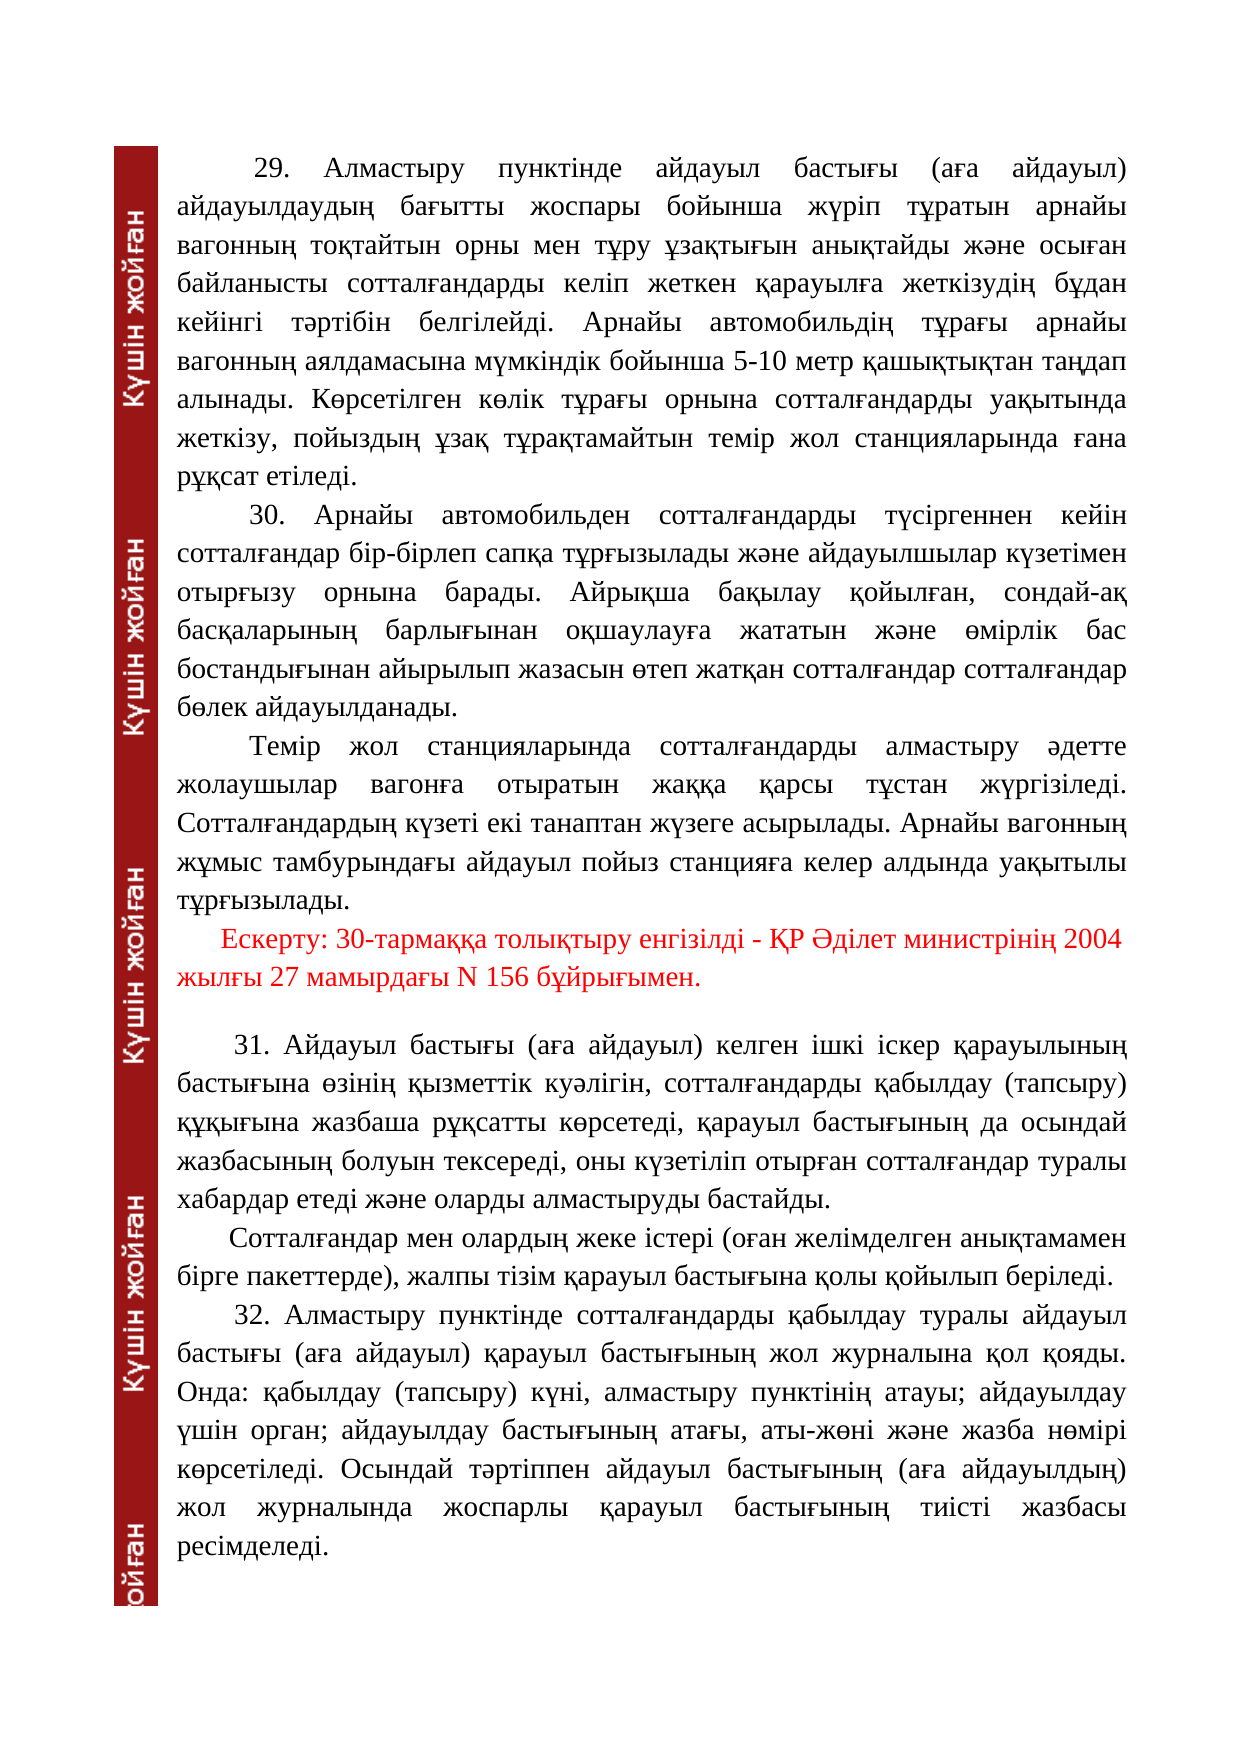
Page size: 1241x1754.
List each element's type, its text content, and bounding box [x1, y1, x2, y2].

text 30. Арнайы автомобильден сотталғандарды түсіргеннен кейін сотталғандар бір-бірлеп сапқа тұрғызылады және айдауылшылар күзетімен отырғызу орнына барады. Айрықша бақылау қойылған, сондай-ақ басқаларының барлығынан оқшаулауға жататын және өмiрлiк бас бостандығынан айырылып жазасын өтеп жатқан сотталғандар сотталғандар бөлек айдауылданады. [112, 497, 1128, 723]
picture [114, 723, 158, 728]
text 31. Айдауыл бастығы (аға айдауыл) келген ішкі іскер қарауылының бастығына өзінің қызметтік куәлігін, сотталғандарды қабылдау (тапсыру) құқығына жазбаша рұқсатты көрсетеді, қарауыл бастығының да осындай жазбасының болуын тексереді, оны күзетіліп отырған сотталғандар туралы хабардар етеді және оларды алмастыруды бастайды. [112, 1027, 1128, 1215]
text Ескерту: 30-тармаққа толықтыру енгізілді - ҚР Әділет министрінің 2004 жылғы 27 мамырдағы N 156 бұйрығымен. [112, 921, 1128, 1023]
picture [114, 916, 158, 921]
text Сотталғандар мен олардың жеке істері (оған желімделген анықтамамен бірге пакеттерде), жалпы тізім қарауыл бастығына қолы қойылып беріледі. [112, 1220, 1128, 1292]
picture [114, 492, 158, 497]
picture [114, 1215, 158, 1220]
picture [114, 1562, 158, 1606]
text Темір жол станцияларында сотталғандарды алмастыру әдетте жолаушылар вагонға отыратын жаққа қарсы тұстан жүргізіледі. Сотталғандардың күзеті екі танаптан жүзеге асырылады. Арнайы вагонның жұмыс тамбурындағы айдауыл пойыз станцияға келер алдында уақытылы тұрғызылады. [112, 728, 1128, 916]
text 32. Алмастыру пунктінде сотталғандарды қабылдау туралы айдауыл бастығы (аға айдауыл) қарауыл бастығының жол журналына қол қояды. Онда: қабылдау (тапсыру) күні, алмастыру пунктінің атауы; айдауылдау үшін орган; айдауылдау бастығының атағы, аты-жөні және жазба нөмірі көрсетіледі. Осындай тәртіппен айдауыл бастығының (аға айдауылдың) жол журналында жоспарлы қарауыл бастығының тиісті жазбасы ресімделеді. [112, 1297, 1128, 1562]
picture [114, 1023, 158, 1027]
picture [114, 1292, 158, 1297]
picture [114, 146, 158, 150]
text 29. Алмастыру пунктінде айдауыл бастығы (аға айдауыл) айдауылдаудың бағытты жоспары бойынша жүріп тұратын арнайы вагонның тоқтайтын орны мен тұру ұзақтығын анықтайды және осыған байланысты сотталғандарды келіп жеткен қарауылға жеткізудің бұдан кейінгі тәртібін белгілейді. Арнайы автомобильдің тұрағы арнайы вагонның аялдамасына мүмкіндік бойынша 5-10 метр қашықтықтан таңдап алынады. Көрсетілген көлік тұрағы орнына сотталғандарды уақытында жеткізу, пойыздың ұзақ тұрақтамайтын темір жол станцияларында ғана рұқсат етіледі. [112, 150, 1128, 492]
